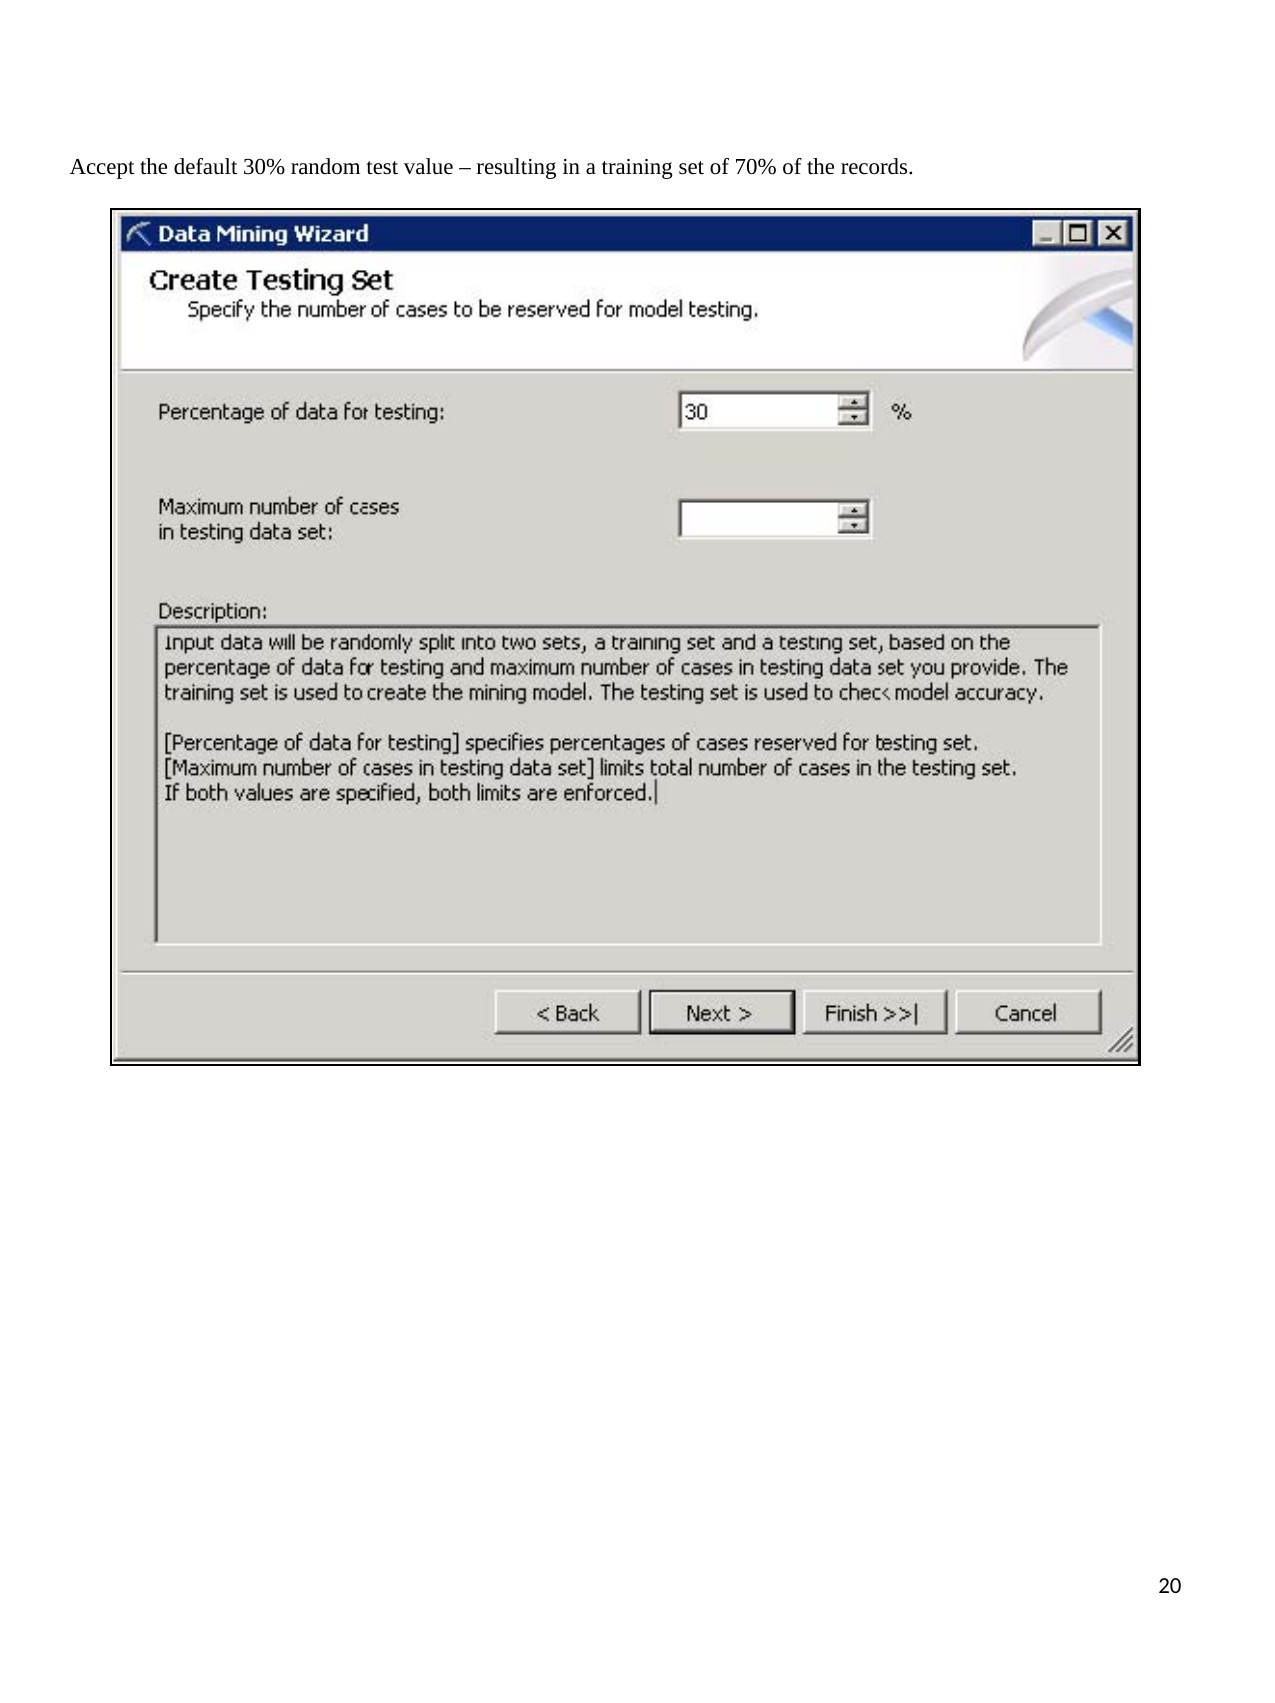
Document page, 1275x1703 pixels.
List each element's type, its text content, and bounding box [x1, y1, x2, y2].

text Accept the default 30% random test value – resulting in a training set of 70% of the records. [69, 147, 1181, 179]
picture [112, 210, 1138, 1064]
